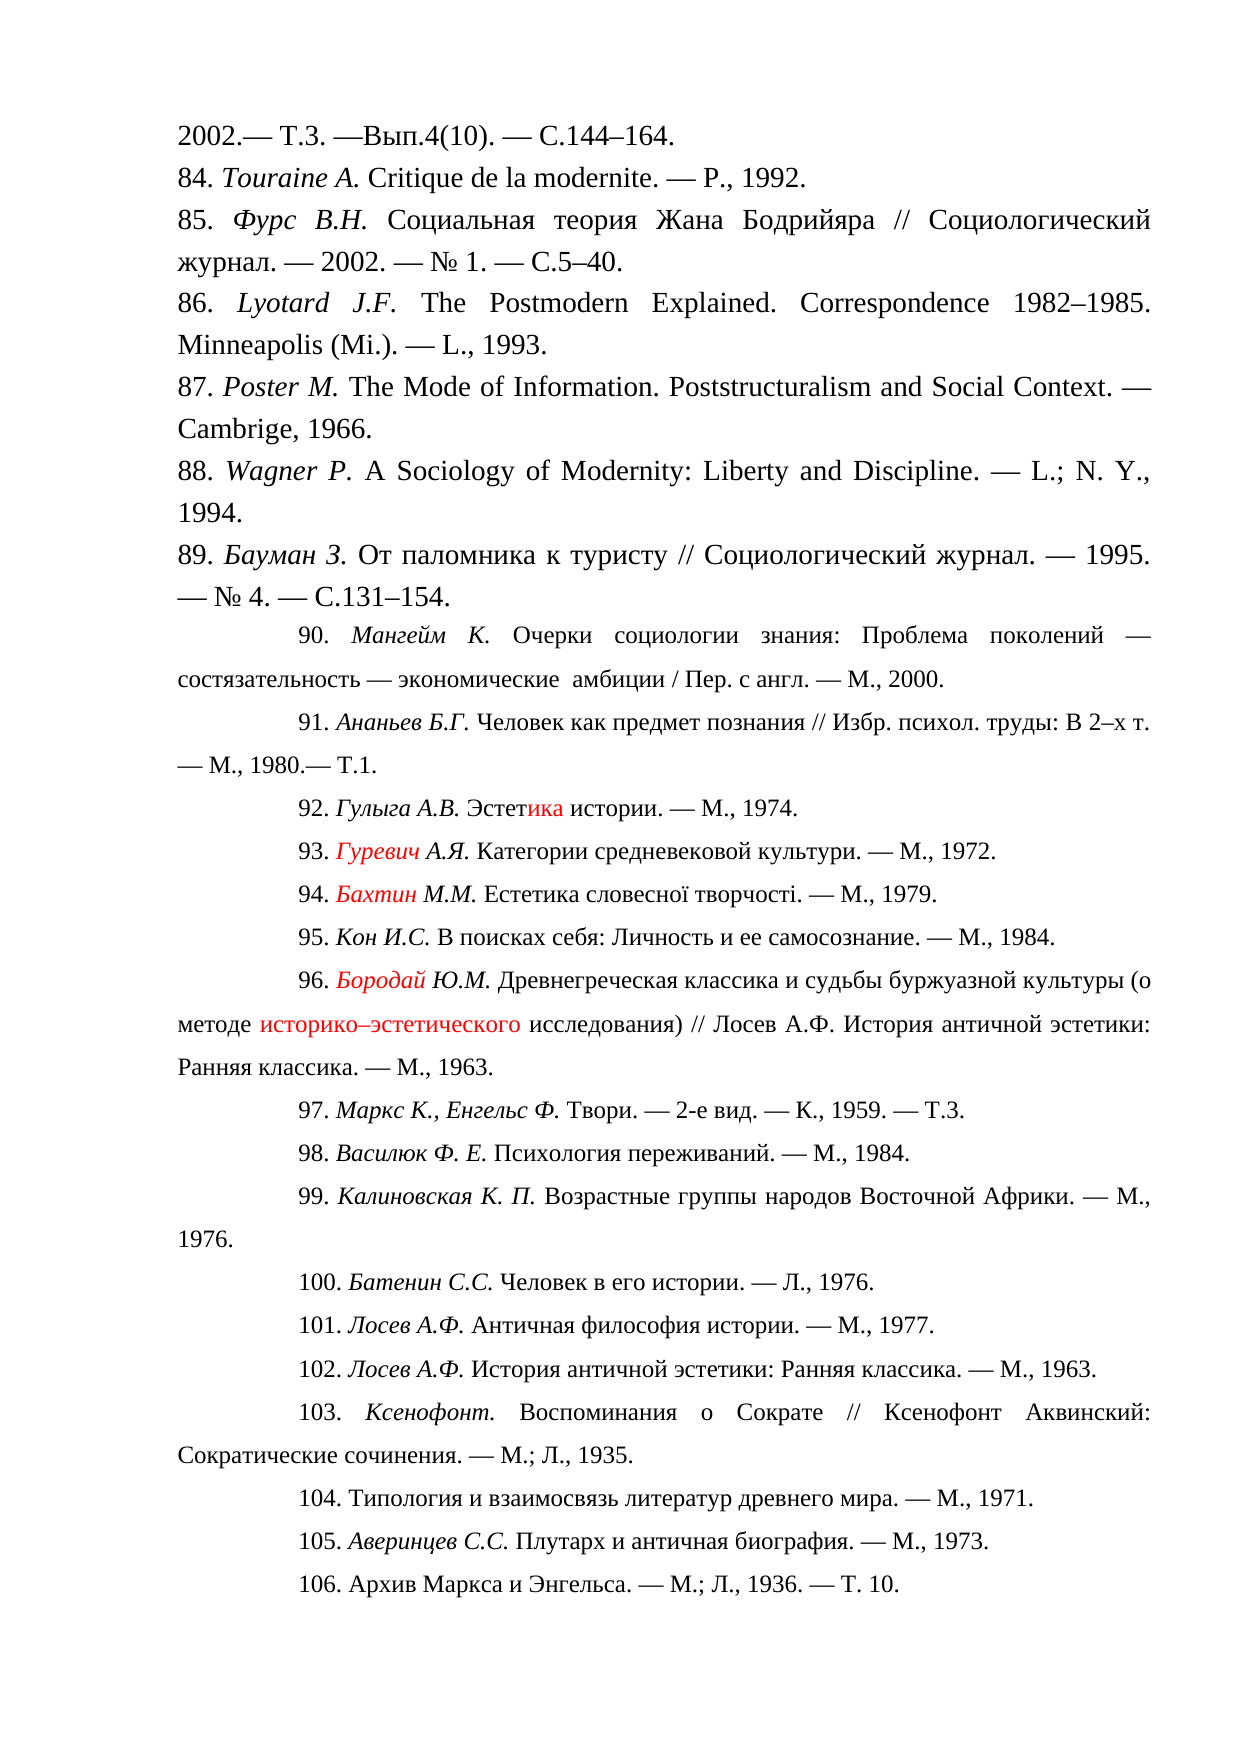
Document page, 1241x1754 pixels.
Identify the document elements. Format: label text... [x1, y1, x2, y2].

text 100. Батенин С.С. Человек в его истории. — Л., 1976. [177, 1267, 1152, 1296]
text 85. Фурс В.Н. Социальная теория Жана Бодрийяра // Социологический журнал. — 2002. — № 1. — С.5–40. [177, 202, 1152, 277]
text 92. Гулыга А.В. Эстетика истории. — М., 1974. [177, 793, 1152, 822]
text 96. Бородай Ю.М. Древнегреческая классика и судьбы буржуазной культуры (о методе историко–эстетического исследования) // Лосев А.Ф. История античной эстетики: Ранняя классика. — М., 1963. [177, 966, 1152, 1081]
text 86. Lyotard J.F. The Postmodern Explained. Correspondence 1982–1985. Minneapolis (Mi.). — L., 1993. [177, 286, 1152, 361]
text 102. Лосев А.Ф. История античной эстетики: Ранняя классика. — М., 1963. [177, 1354, 1152, 1382]
text 89. Бауман З. От паломника к туристу // Социологический журнал. — 1995. — № 4. — С.131–154. [177, 537, 1152, 612]
text 104. Типология и взаимосвязь литератур древнего мира. — М., 1971. [177, 1483, 1152, 1512]
text 88. Wagner P. A Sociology of Modernity: Liberty and Discipline. — L.; N. Y., 1994. [177, 453, 1152, 528]
text 95. Кон И.С. В поисках себя: Личность и ее самосознание. — М., 1984. [177, 922, 1152, 951]
text 93. Гуревич А.Я. Категории средневековой культури. — М., 1972. [177, 836, 1152, 865]
text 87. Poster M. The Mode of Information. Poststructuralism and Social Context. — Cambrige, 1966. [177, 369, 1152, 445]
text 84. Touraine A. Critique de la modernite. — P., 1992. [177, 160, 1152, 193]
text 94. Бахтин М.М. Естетика словесної творчості. — М., 1979. [177, 879, 1152, 908]
text 90. Мангейм К. Очерки социологии знания: Проблема поколений — состязательность — экономические амбиции / Пер. с англ. — М., 2000. [177, 621, 1152, 692]
text 106. Архив Маркса и Энгельса. — М.; Л., 1936. — Т. 10. [177, 1569, 1152, 1598]
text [177, 118, 1152, 152]
text 101. Лосев А.Ф. Античная философия истории. — М., 1977. [177, 1311, 1152, 1339]
text 103. Ксенофонт. Воспоминания о Сократе // Ксенофонт Аквинский: Сократические сочинения. — М.; Л., 1935. [177, 1397, 1152, 1469]
text 97. Маркс К., Енгельс Ф. Твори. — 2-е вид. — К., 1959. — Т.3. [177, 1095, 1152, 1124]
text 91. Ананьев Б.Г. Человек как предмет познания // Избр. психол. труды: В 2–х т. — М., 1980.— Т.1. [177, 707, 1152, 779]
text 99. Калиновская К. П. Возрастные группы народов Восточной Африки. — М., 1976. [177, 1181, 1152, 1253]
text 105. Аверинцев С.С. Плутарх и античная биография. — М., 1973. [177, 1526, 1152, 1555]
text 98. Василюк Ф. Е. Психология переживаний. — М., 1984. [177, 1138, 1152, 1167]
